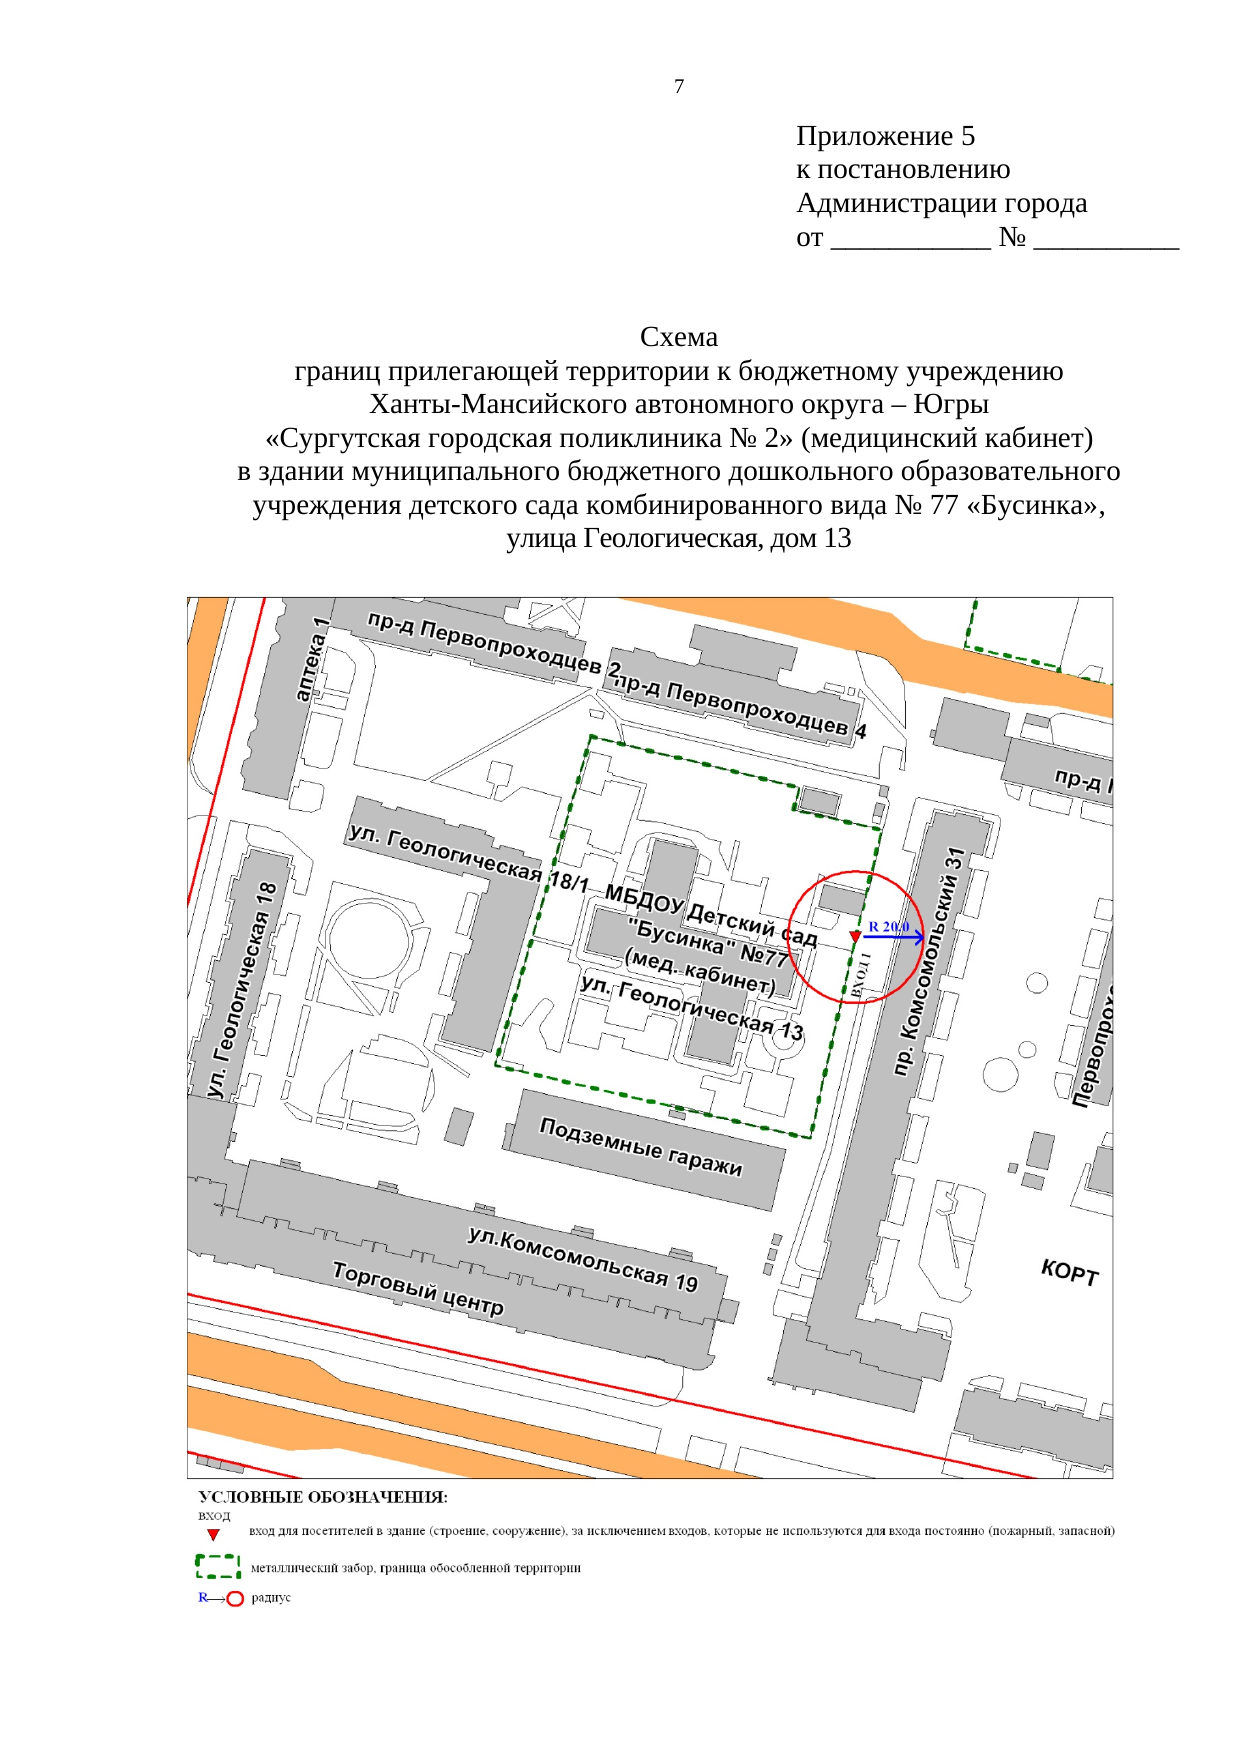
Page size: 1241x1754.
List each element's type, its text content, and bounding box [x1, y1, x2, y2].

text учреждения детского сада комбинированного вида № 77 «Бусинка», [177, 487, 1181, 521]
text от ___________ № __________ [796, 219, 1181, 252]
text в здании муниципального бюджетного дошкольного образовательного [177, 453, 1181, 487]
text «Сургутская городская поликлиника № 2» (медицинский кабинет) [177, 420, 1181, 453]
text к постановлению [796, 152, 1181, 185]
text Ханты-Мансийского автономного округа – Югры [177, 386, 1181, 420]
picture [177, 587, 1164, 1631]
text Схема [177, 319, 1181, 353]
text Администрации города [796, 185, 1181, 219]
text улица Геологическая, дом 13 [177, 521, 1181, 554]
text границ прилегающей территории к бюджетному учреждению [177, 353, 1181, 386]
text Приложение 5 [796, 118, 1181, 152]
